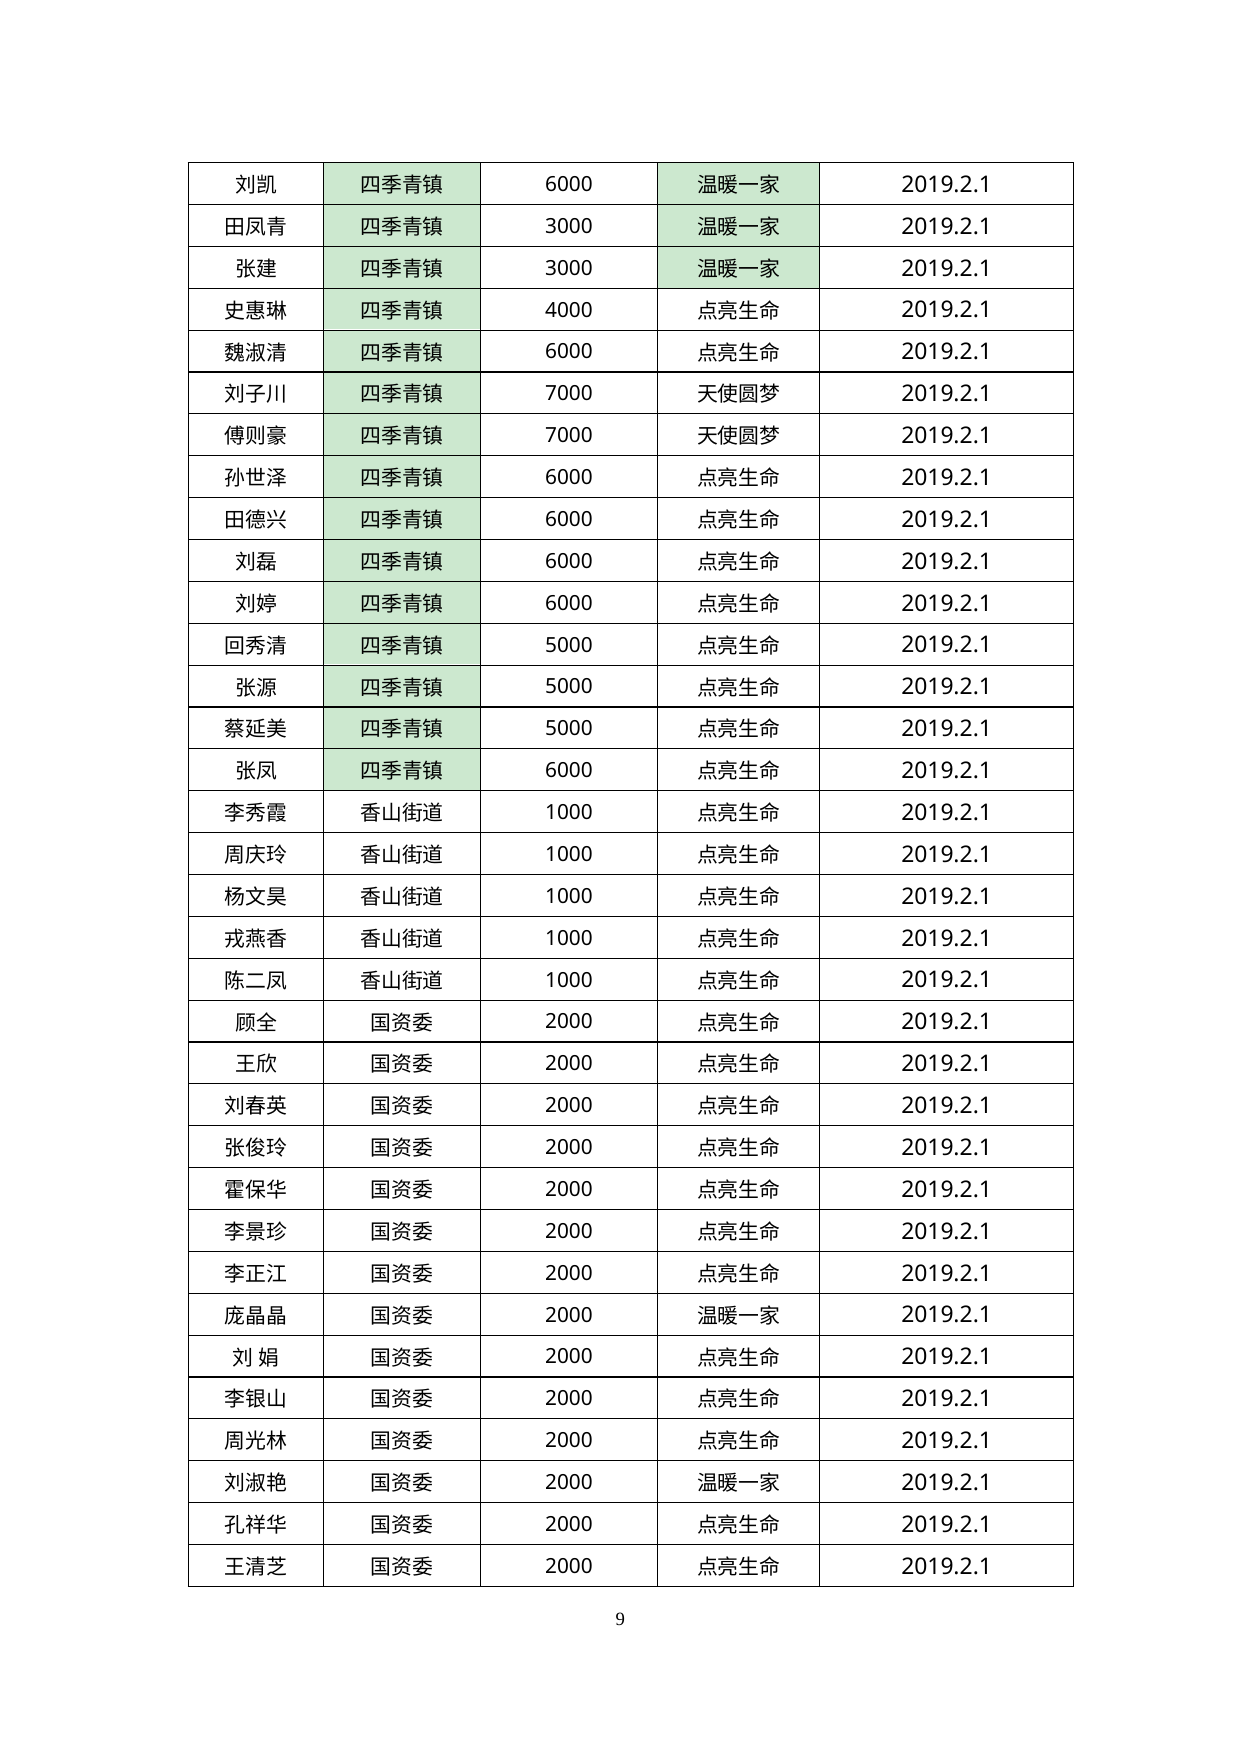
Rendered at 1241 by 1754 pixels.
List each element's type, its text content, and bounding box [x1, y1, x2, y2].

table_cell 李银山 [189, 1378, 323, 1418]
table_cell 顾全 [189, 1001, 323, 1041]
table_cell 2019.2.1 [820, 540, 1073, 581]
table_cell 香山街道 [324, 917, 480, 958]
table_cell 香山街道 [324, 833, 480, 874]
table_cell 2019.2.1 [820, 1545, 1073, 1586]
table_cell 2019.2.1 [820, 1461, 1073, 1502]
table_cell 2000 [481, 1336, 657, 1376]
table_cell 点亮生命 [658, 1043, 819, 1083]
table_cell 国资委 [324, 1168, 480, 1209]
table_cell 回秀清 [189, 624, 323, 664]
table_cell 2019.2.1 [820, 498, 1073, 539]
table_cell 2019.2.1 [820, 1419, 1073, 1460]
table_cell 国资委 [324, 1126, 480, 1167]
table_cell 温暖一家 [658, 205, 819, 246]
table_cell 国资委 [324, 1294, 480, 1334]
table_cell 2000 [481, 1001, 657, 1041]
table_cell 2019.2.1 [820, 791, 1073, 832]
table_cell 7000 [481, 414, 657, 455]
table_cell 2019.2.1 [820, 247, 1073, 288]
table_cell 四季青镇 [324, 624, 480, 664]
table_cell 2019.2.1 [820, 1252, 1073, 1293]
table_cell 周庆玲 [189, 833, 323, 874]
table_cell 李景珍 [189, 1210, 323, 1251]
table_cell 1000 [481, 875, 657, 916]
table_cell 国资委 [324, 1503, 480, 1544]
table_cell 国资委 [324, 1210, 480, 1251]
table_cell 四季青镇 [324, 498, 480, 539]
table_cell 2019.2.1 [820, 1294, 1073, 1334]
table_cell 温暖一家 [658, 1294, 819, 1334]
table_cell 香山街道 [324, 959, 480, 999]
table_cell 刘凯 [189, 163, 323, 204]
table_cell 霍保华 [189, 1168, 323, 1209]
table_cell 2019.2.1 [820, 1168, 1073, 1209]
table_cell 2000 [481, 1043, 657, 1083]
table_cell 田德兴 [189, 498, 323, 539]
table_cell 点亮生命 [658, 875, 819, 916]
table_cell 6000 [481, 540, 657, 581]
table_cell 点亮生命 [658, 1210, 819, 1251]
table_cell 7000 [481, 373, 657, 413]
table_cell 2019.2.1 [820, 414, 1073, 455]
table_cell 6000 [481, 498, 657, 539]
table_cell 点亮生命 [658, 833, 819, 874]
table_cell 点亮生命 [658, 1503, 819, 1544]
table_cell 点亮生命 [658, 1126, 819, 1167]
table_cell 1000 [481, 833, 657, 874]
table_cell 四季青镇 [324, 540, 480, 581]
table_cell 2019.2.1 [820, 959, 1073, 999]
table_cell 1000 [481, 917, 657, 958]
table_cell 2019.2.1 [820, 1503, 1073, 1544]
table_cell 香山街道 [324, 791, 480, 832]
table_cell 2019.2.1 [820, 917, 1073, 958]
table_cell 2019.2.1 [820, 331, 1073, 371]
table_cell 四季青镇 [324, 247, 480, 288]
table_cell 点亮生命 [658, 582, 819, 623]
table_cell 点亮生命 [658, 1336, 819, 1376]
table_cell 温暖一家 [658, 163, 819, 204]
table_cell 2019.2.1 [820, 749, 1073, 790]
table_cell 2019.2.1 [820, 1001, 1073, 1041]
table_cell 四季青镇 [324, 205, 480, 246]
table_cell 田凤青 [189, 205, 323, 246]
table_cell 2019.2.1 [820, 582, 1073, 623]
table_cell 2019.2.1 [820, 373, 1073, 413]
table_cell 王欣 [189, 1043, 323, 1083]
table_cell 1000 [481, 791, 657, 832]
table_cell 天使圆梦 [658, 373, 819, 413]
table_cell 2019.2.1 [820, 163, 1073, 204]
table_cell 6000 [481, 456, 657, 497]
table_cell 2019.2.1 [820, 1378, 1073, 1418]
table_cell 四季青镇 [324, 456, 480, 497]
table_cell 点亮生命 [658, 749, 819, 790]
table_cell 5000 [481, 666, 657, 706]
table_cell 点亮生命 [658, 666, 819, 706]
table_cell 2019.2.1 [820, 1126, 1073, 1167]
table_cell 刘淑艳 [189, 1461, 323, 1502]
table_cell 温暖一家 [658, 1461, 819, 1502]
table_cell 四季青镇 [324, 582, 480, 623]
table_cell 刘子川 [189, 373, 323, 413]
table_cell 2019.2.1 [820, 708, 1073, 748]
table_cell 6000 [481, 331, 657, 371]
table_cell 孔祥华 [189, 1503, 323, 1544]
table_cell 3000 [481, 247, 657, 288]
table_cell 点亮生命 [658, 959, 819, 999]
table_cell 刘春英 [189, 1084, 323, 1125]
table_cell 蔡延美 [189, 708, 323, 748]
table_cell 点亮生命 [658, 1419, 819, 1460]
table_cell 国资委 [324, 1461, 480, 1502]
table_cell 国资委 [324, 1378, 480, 1418]
table_cell 周光林 [189, 1419, 323, 1460]
table_cell 2000 [481, 1168, 657, 1209]
table_cell 2000 [481, 1378, 657, 1418]
table_cell 国资委 [324, 1252, 480, 1293]
table_cell 四季青镇 [324, 331, 480, 371]
table_cell 2000 [481, 1419, 657, 1460]
table_cell 国资委 [324, 1336, 480, 1376]
table_cell 国资委 [324, 1043, 480, 1083]
table_cell 2019.2.1 [820, 624, 1073, 664]
table_cell 点亮生命 [658, 791, 819, 832]
table_cell 张凤 [189, 749, 323, 790]
table_cell 杨文昊 [189, 875, 323, 916]
table_cell 李正江 [189, 1252, 323, 1293]
table_cell 刘 娟 [189, 1336, 323, 1376]
table_cell 2019.2.1 [820, 1043, 1073, 1083]
table_cell 1000 [481, 959, 657, 999]
table_cell 2019.2.1 [820, 289, 1073, 329]
table_cell 张俊玲 [189, 1126, 323, 1167]
table_cell 点亮生命 [658, 540, 819, 581]
table_cell 国资委 [324, 1545, 480, 1586]
table_cell 2019.2.1 [820, 875, 1073, 916]
table_cell 孙世泽 [189, 456, 323, 497]
table_cell 5000 [481, 708, 657, 748]
table_cell 温暖一家 [658, 247, 819, 288]
table_cell 点亮生命 [658, 624, 819, 664]
table_cell 点亮生命 [658, 289, 819, 329]
table_cell 四季青镇 [324, 289, 480, 329]
table_cell 点亮生命 [658, 917, 819, 958]
table_cell 刘婷 [189, 582, 323, 623]
table_cell 2019.2.1 [820, 205, 1073, 246]
table_cell 2000 [481, 1545, 657, 1586]
table_cell 戎燕香 [189, 917, 323, 958]
table_cell 天使圆梦 [658, 414, 819, 455]
table_cell 2000 [481, 1503, 657, 1544]
table_cell 2019.2.1 [820, 1336, 1073, 1376]
table_cell 点亮生命 [658, 1252, 819, 1293]
table_cell 点亮生命 [658, 331, 819, 371]
table_cell 四季青镇 [324, 708, 480, 748]
table_cell 张建 [189, 247, 323, 288]
table_cell 四季青镇 [324, 666, 480, 706]
table_cell 点亮生命 [658, 498, 819, 539]
table_cell 点亮生命 [658, 708, 819, 748]
table_cell 2000 [481, 1294, 657, 1334]
table_cell 魏淑清 [189, 331, 323, 371]
table_cell 2000 [481, 1461, 657, 1502]
table_cell 国资委 [324, 1084, 480, 1125]
table_cell 6000 [481, 749, 657, 790]
table_cell 2019.2.1 [820, 1210, 1073, 1251]
table_cell 6000 [481, 163, 657, 204]
table_cell 2000 [481, 1252, 657, 1293]
table_cell 点亮生命 [658, 1084, 819, 1125]
table_cell 香山街道 [324, 875, 480, 916]
table_cell 2019.2.1 [820, 1084, 1073, 1125]
table_cell 点亮生命 [658, 1378, 819, 1418]
table_cell 张源 [189, 666, 323, 706]
table_cell 6000 [481, 582, 657, 623]
table_cell 4000 [481, 289, 657, 329]
table_cell 2000 [481, 1084, 657, 1125]
table_cell 国资委 [324, 1001, 480, 1041]
table_cell 王清芝 [189, 1545, 323, 1586]
table_cell 李秀霞 [189, 791, 323, 832]
table_cell 点亮生命 [658, 1168, 819, 1209]
table_cell 2019.2.1 [820, 456, 1073, 497]
table_cell 四季青镇 [324, 749, 480, 790]
table_cell 庞晶晶 [189, 1294, 323, 1334]
table_cell 四季青镇 [324, 373, 480, 413]
table_cell 国资委 [324, 1419, 480, 1460]
table_cell 史惠琳 [189, 289, 323, 329]
table_cell 四季青镇 [324, 414, 480, 455]
table_cell 2000 [481, 1210, 657, 1251]
table_cell 陈二凤 [189, 959, 323, 999]
table_cell 2019.2.1 [820, 666, 1073, 706]
table_cell 点亮生命 [658, 1545, 819, 1586]
table_cell 3000 [481, 205, 657, 246]
table_cell 5000 [481, 624, 657, 664]
table_cell 点亮生命 [658, 1001, 819, 1041]
table_cell 四季青镇 [324, 163, 480, 204]
table_cell 点亮生命 [658, 456, 819, 497]
table_cell 刘磊 [189, 540, 323, 581]
table_cell 2000 [481, 1126, 657, 1167]
table_cell 2019.2.1 [820, 833, 1073, 874]
table_cell 傅则豪 [189, 414, 323, 455]
